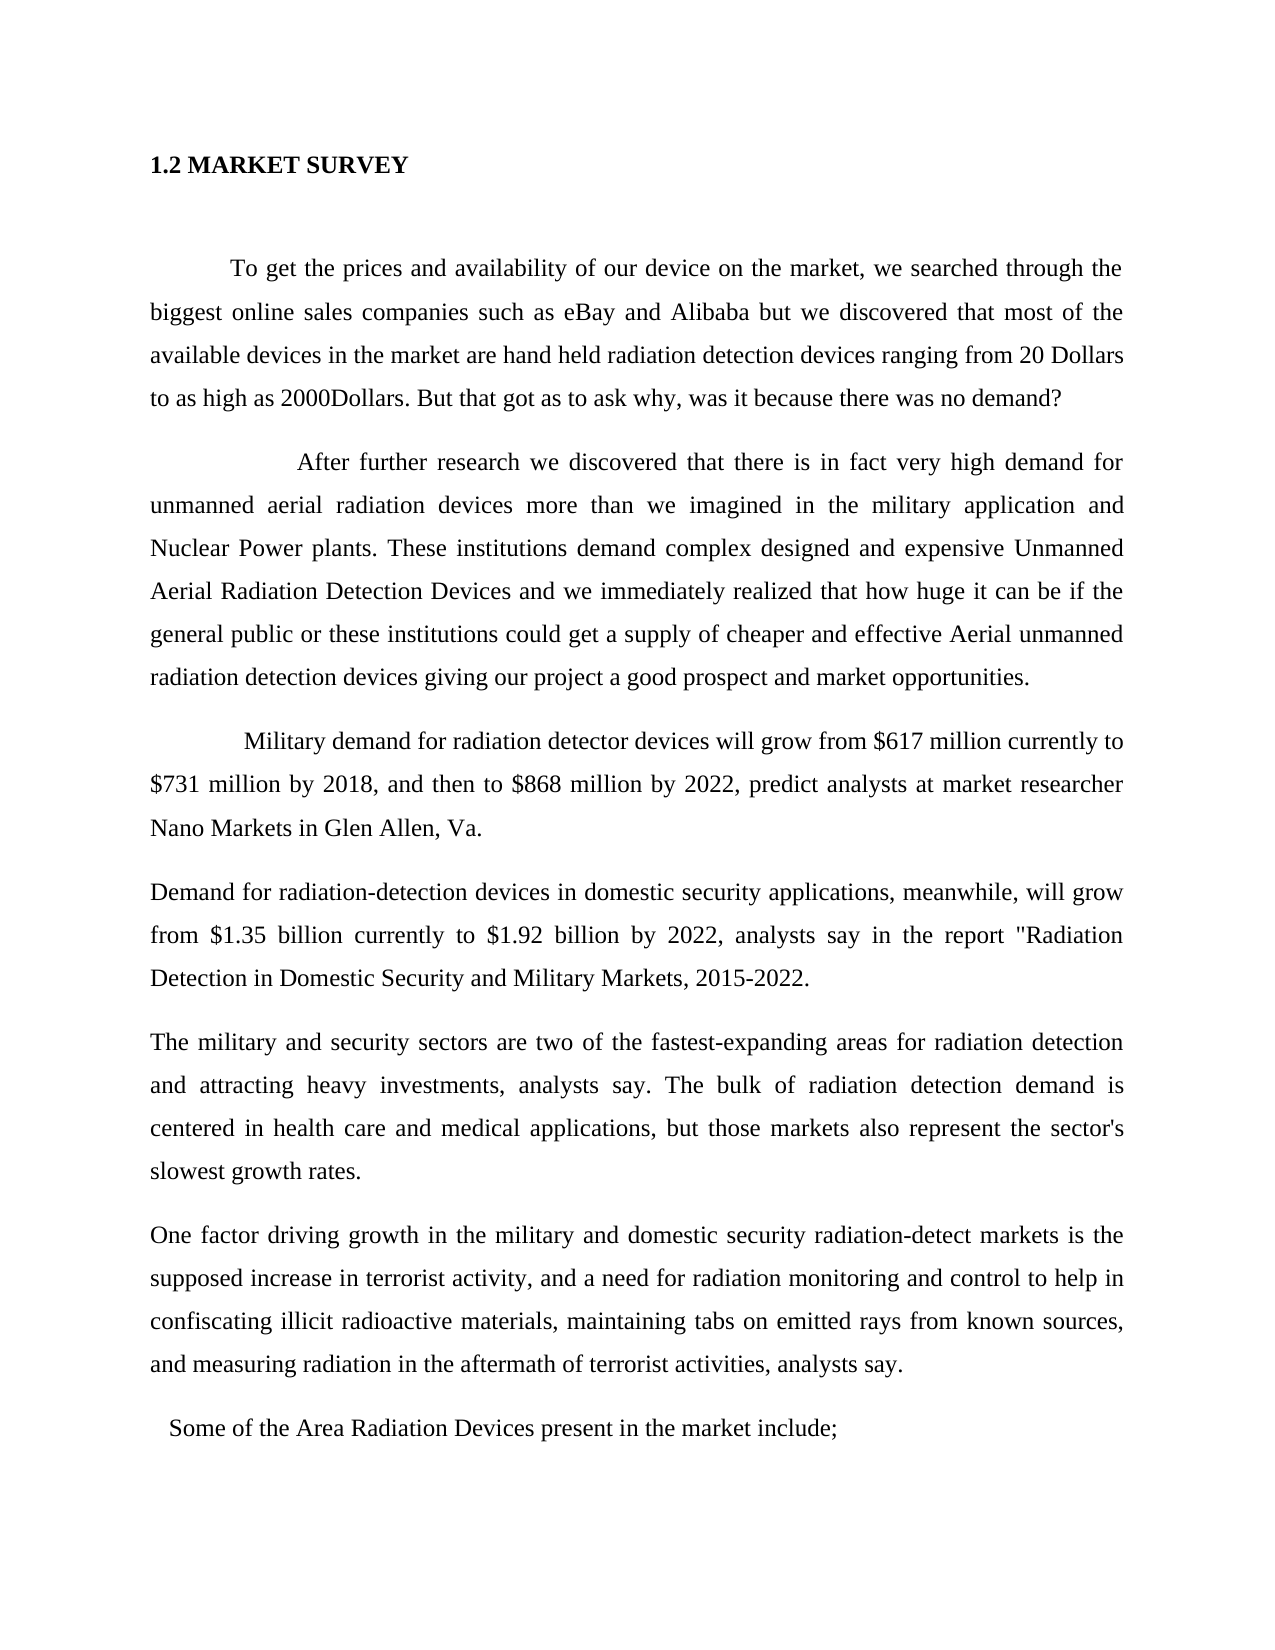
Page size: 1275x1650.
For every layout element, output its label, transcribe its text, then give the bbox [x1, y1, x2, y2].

text Military demand for radiation detector devices will grow from $617 million currently to $731 million by 2018, and then to $868 million by 2022, predict analysts at market researcher Nano Markets in Glen Allen, Va. [150, 726, 1125, 841]
text The military and security sectors are two of the fastest-expanding areas for radiation detection and attracting heavy investments, analysts say. The bulk of radiation detection demand is centered in health care and medical applications, but those markets also represent the sector's slowest growth rates. [150, 1027, 1125, 1185]
text One factor driving growth in the military and domestic security radiation-detect markets is the supposed increase in terrorist activity, and a need for radiation monitoring and control to help in confiscating illicit radioactive materials, maintaining tabs on emitted rays from known sources, and measuring radiation in the aftermath of terrorist activities, analysts say. [150, 1220, 1125, 1378]
text Demand for radiation-detection devices in domestic security applications, meanwhile, will grow from $1.35 billion currently to $1.92 billion by 2022, analysts say in the report "Radiation Detection in Domestic Security and Military Markets, 2015-2022. [150, 877, 1125, 992]
text To get the prices and availability of our device on the market, we searched through the biggest online sales companies such as eBay and Alibaba but we discovered that most of the available devices in the market are hand held radiation detection devices ranging from 20 Dollars to as high as 2000Dollars. But that got as to ask why, was it because there was no demand? [150, 253, 1125, 412]
subtitle 1.2 MARKET SURVEY [150, 150, 1125, 179]
text Some of the Area Radiation Devices present in the market include; [150, 1413, 1125, 1442]
text After further research we discovered that there is in fact very high demand for unmanned aerial radiation devices more than we imagined in the military application and Nuclear Power plants. These institutions demand complex designed and expensive Unmanned Aerial Radiation Detection Devices and we immediately realized that how huge it can be if the general public or these institutions could get a supply of cheaper and effective Aerial unmanned radiation detection devices giving our project a good prospect and market opportunities. [150, 447, 1125, 691]
